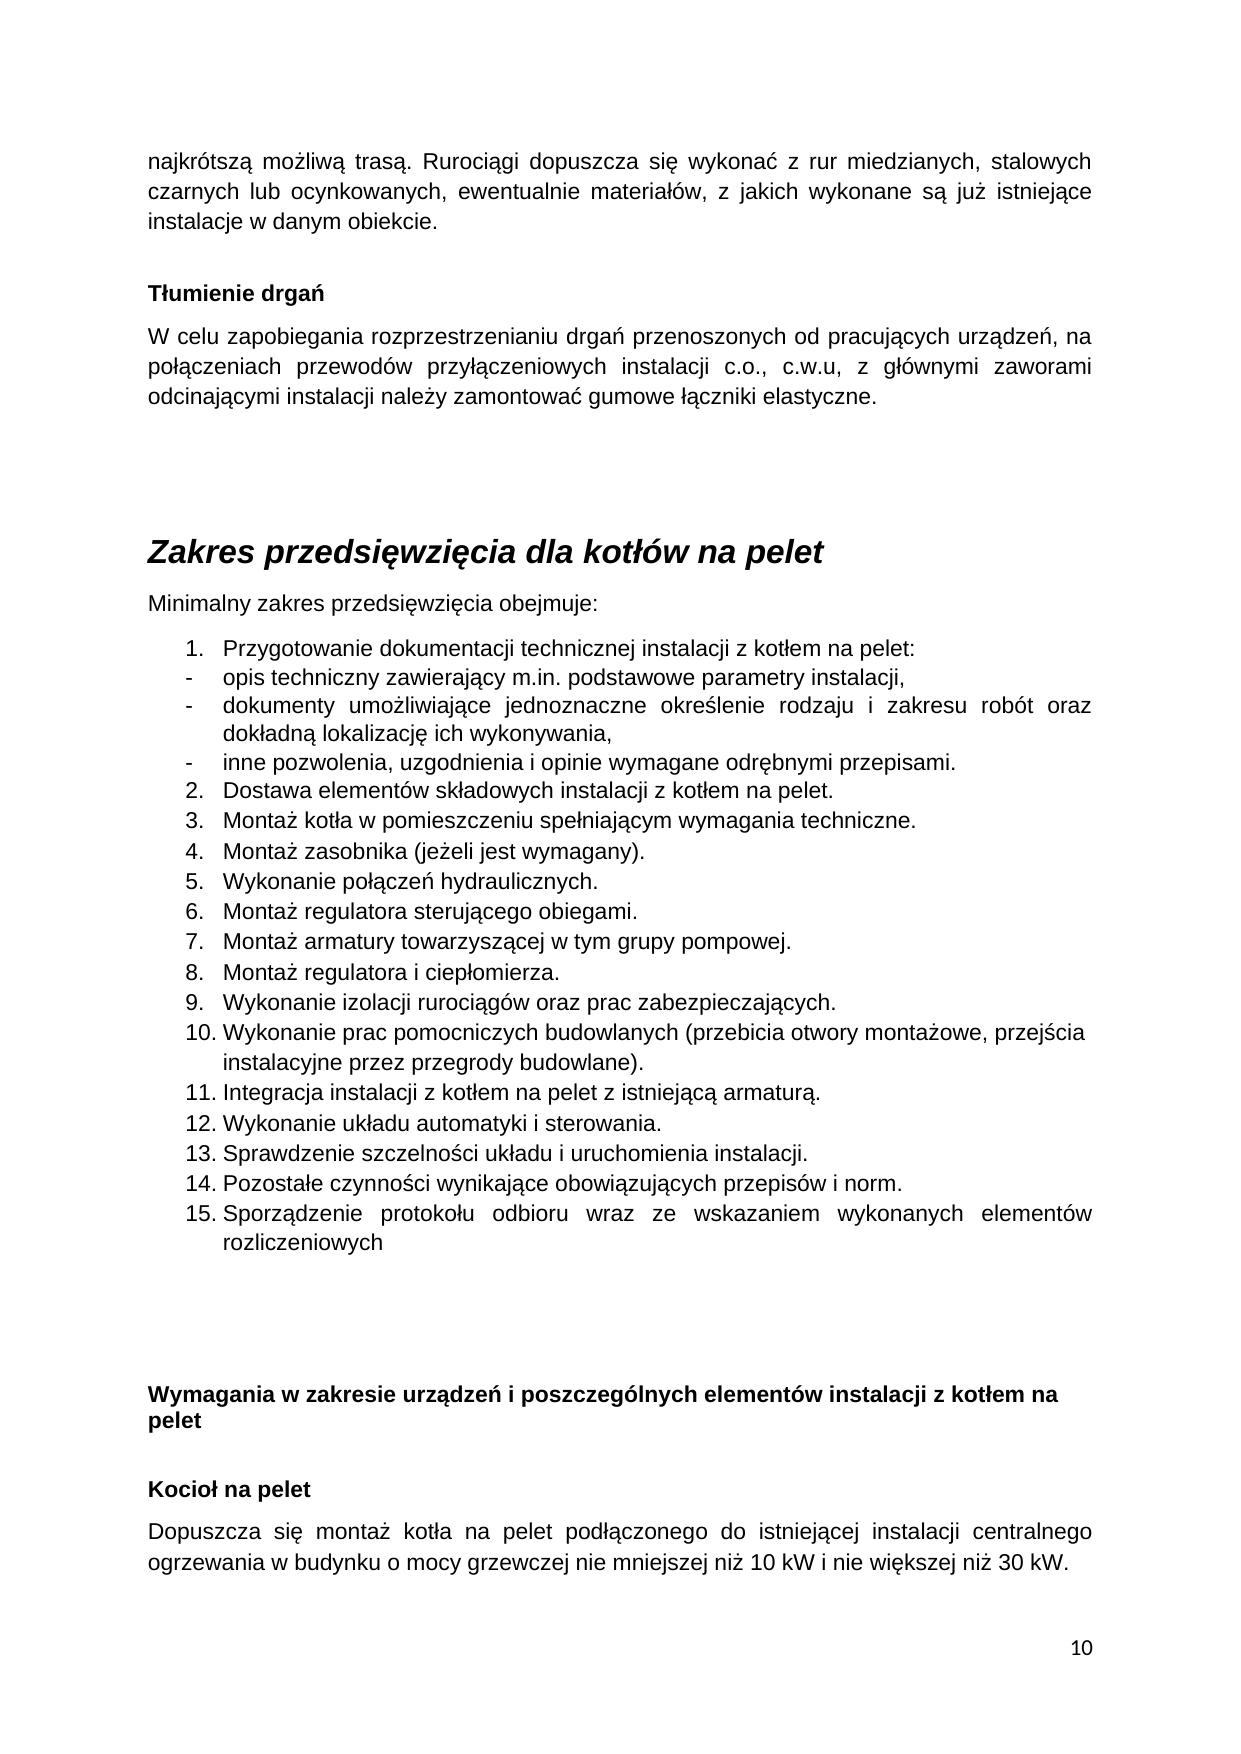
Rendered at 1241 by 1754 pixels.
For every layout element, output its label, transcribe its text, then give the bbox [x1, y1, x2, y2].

list Przygotowanie dokumentacji technicznej instalacji z kotłem na pelet: [185, 635, 1093, 661]
subtitle Tłumienie drgań [148, 280, 1093, 306]
list inne pozwolenia, uzgodnienia i opinie wymagane odrębnymi przepisami. [185, 749, 1093, 775]
text Zakres przedsięwzięcia dla kotłów na pelet [148, 532, 1093, 570]
text Minimalny zakres przedsięwzięcia obejmuje: [148, 590, 1093, 616]
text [148, 148, 1093, 234]
list Montaż zasobnika (jeżeli jest wymagany). [185, 838, 1093, 864]
list Montaż kotła w pomieszczeniu spełniającym wymagania techniczne. [185, 807, 1093, 834]
list Sporządzenie protokołu odbioru wraz ze wskazaniem wykonanych elementów rozliczeniowych [185, 1200, 1093, 1255]
list Wykonanie izolacji rurociągów oraz prac zabezpieczających. [185, 989, 1093, 1015]
subtitle Kocioł na pelet [148, 1476, 1093, 1502]
list Wykonanie prac pomocniczych budowlanych (przebicia otwory montażowe, przejścia instalacyjne przez przegrody budowlane). [185, 1019, 1093, 1075]
list Pozostałe czynności wynikające obowiązujących przepisów i norm. [185, 1170, 1093, 1196]
text W celu zapobiegania rozprzestrzenianiu drgań przenoszonych od pracujących urządzeń, na połączeniach przewodów przyłączeniowych instalacji c.o., c.w.u, z głównymi zaworami odcinającymi instalacji należy zamontować gumowe łączniki elastyczne. [148, 323, 1093, 409]
list Montaż armatury towarzyszącej w tym grupy pompowej. [185, 928, 1093, 954]
list Wykonanie połączeń hydraulicznych. [185, 868, 1093, 894]
list Montaż regulatora sterującego obiegami. [185, 898, 1093, 924]
list Montaż regulatora i ciepłomierza. [185, 958, 1093, 985]
text Dopuszcza się montaż kotła na pelet podłączonego do istniejącej instalacji centralnego ogrzewania w budynku o mocy grzewczej nie mniejszej niż 10 kW i nie większej niż 30 kW. [148, 1518, 1093, 1575]
list dokumenty umożliwiające jednoznaczne określenie rodzaju i zakresu robót oraz dokładną lokalizację ich wykonywania, [185, 692, 1093, 747]
text Wymagania w zakresie urządzeń i poszczególnych elementów instalacji z kotłem na pelet [148, 1381, 1093, 1434]
list Sprawdzenie szczelności układu i uruchomienia instalacji. [185, 1140, 1093, 1166]
list opis techniczny zawierający m.in. podstawowe parametry instalacji, [185, 663, 1093, 690]
list Wykonanie układu automatyki i sterowania. [185, 1109, 1093, 1136]
list Dostawa elementów składowych instalacji z kotłem na pelet. [185, 777, 1093, 803]
list Integracja instalacji z kotłem na pelet z istniejącą armaturą. [185, 1079, 1093, 1106]
